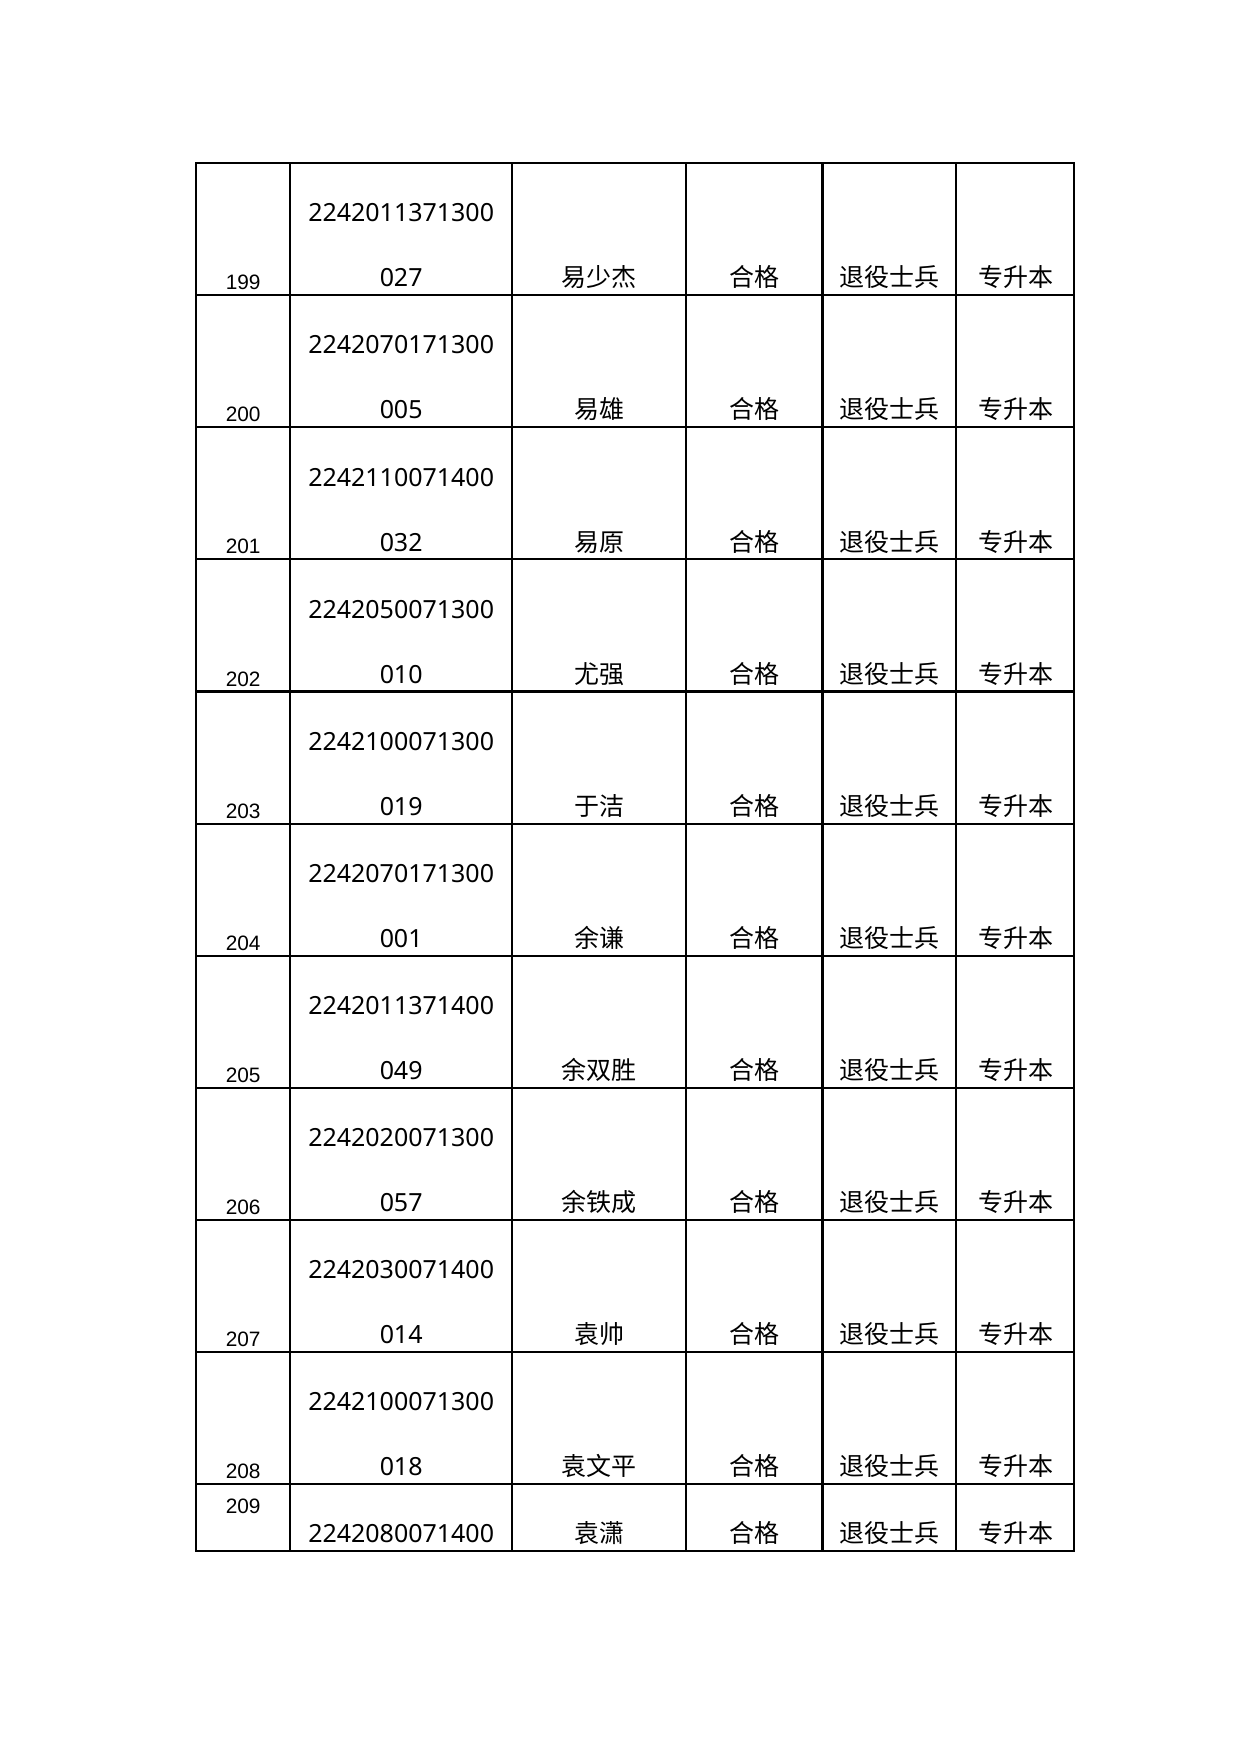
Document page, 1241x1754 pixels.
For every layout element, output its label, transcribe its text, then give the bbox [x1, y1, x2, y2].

table_cell 合格 [687, 825, 821, 954]
table_cell 合格 [687, 164, 821, 294]
table_cell 209 [197, 1485, 289, 1550]
table_cell 专升本 [957, 164, 1073, 294]
table_cell 于洁 [513, 693, 685, 822]
table_cell 205 [197, 957, 289, 1087]
table_cell 退役士兵 [824, 693, 955, 822]
table_cell 200 [197, 296, 289, 426]
table_cell 2242070171300005 [291, 296, 511, 426]
table_cell 合格 [687, 296, 821, 426]
table_cell 2242080071400007 [291, 1485, 511, 1550]
table_cell 2242070171300001 [291, 825, 511, 954]
table_cell 退役士兵 [824, 164, 955, 294]
table_cell 余谦 [513, 825, 685, 954]
table_cell 2242110071400032 [291, 428, 511, 558]
table_cell 易雄 [513, 296, 685, 426]
table_cell 合格 [687, 1221, 821, 1351]
table_cell 2242011371300027 [291, 164, 511, 294]
table_cell 2242100071300019 [291, 693, 511, 822]
table_cell 退役士兵 [824, 296, 955, 426]
table_cell 退役士兵 [824, 1353, 955, 1483]
table_cell 199 [197, 164, 289, 294]
table_cell 袁文平 [513, 1353, 685, 1483]
table_cell 207 [197, 1221, 289, 1351]
table_cell 201 [197, 428, 289, 558]
table_cell 专升本 [957, 428, 1073, 558]
table_cell 退役士兵 [824, 560, 955, 690]
table_cell 退役士兵 [824, 957, 955, 1087]
table_cell 易原 [513, 428, 685, 558]
table_cell 专升本 [957, 1089, 1073, 1219]
table_cell 2242020071300057 [291, 1089, 511, 1219]
table_cell 208 [197, 1353, 289, 1483]
table_cell 专升本 [957, 1221, 1073, 1351]
table_cell 合格 [687, 560, 821, 690]
table_cell 退役士兵 [824, 428, 955, 558]
table_cell 2242011371400049 [291, 957, 511, 1087]
table_cell 合格 [687, 1353, 821, 1483]
table_cell 退役士兵 [824, 1221, 955, 1351]
table_cell 专升本 [957, 957, 1073, 1087]
table_cell 专升本 [957, 296, 1073, 426]
table_cell 余铁成 [513, 1089, 685, 1219]
table_cell 退役士兵 [824, 1089, 955, 1219]
table_cell 退役士兵 [824, 825, 955, 954]
table_cell 合格 [687, 1089, 821, 1219]
table_cell 合格 [687, 693, 821, 822]
table_cell 专升本 [957, 560, 1073, 690]
table_cell 合格 [687, 1485, 821, 1550]
table_cell 尤强 [513, 560, 685, 690]
table_cell 合格 [687, 428, 821, 558]
table_cell 退役士兵 [824, 1485, 955, 1550]
table_cell 袁帅 [513, 1221, 685, 1351]
table_cell 合格 [687, 957, 821, 1087]
table_cell 袁潇 [513, 1485, 685, 1550]
table_cell 202 [197, 560, 289, 690]
table_cell 专升本 [957, 1353, 1073, 1483]
table_cell 2242100071300018 [291, 1353, 511, 1483]
table_cell 专升本 [957, 1485, 1073, 1550]
table_cell 203 [197, 693, 289, 822]
table_cell 余双胜 [513, 957, 685, 1087]
table_cell 专升本 [957, 825, 1073, 954]
table_cell 206 [197, 1089, 289, 1219]
table_cell 专升本 [957, 693, 1073, 822]
table_cell 204 [197, 825, 289, 954]
table_cell 易少杰 [513, 164, 685, 294]
table_cell 2242050071300010 [291, 560, 511, 690]
table_cell 2242030071400014 [291, 1221, 511, 1351]
